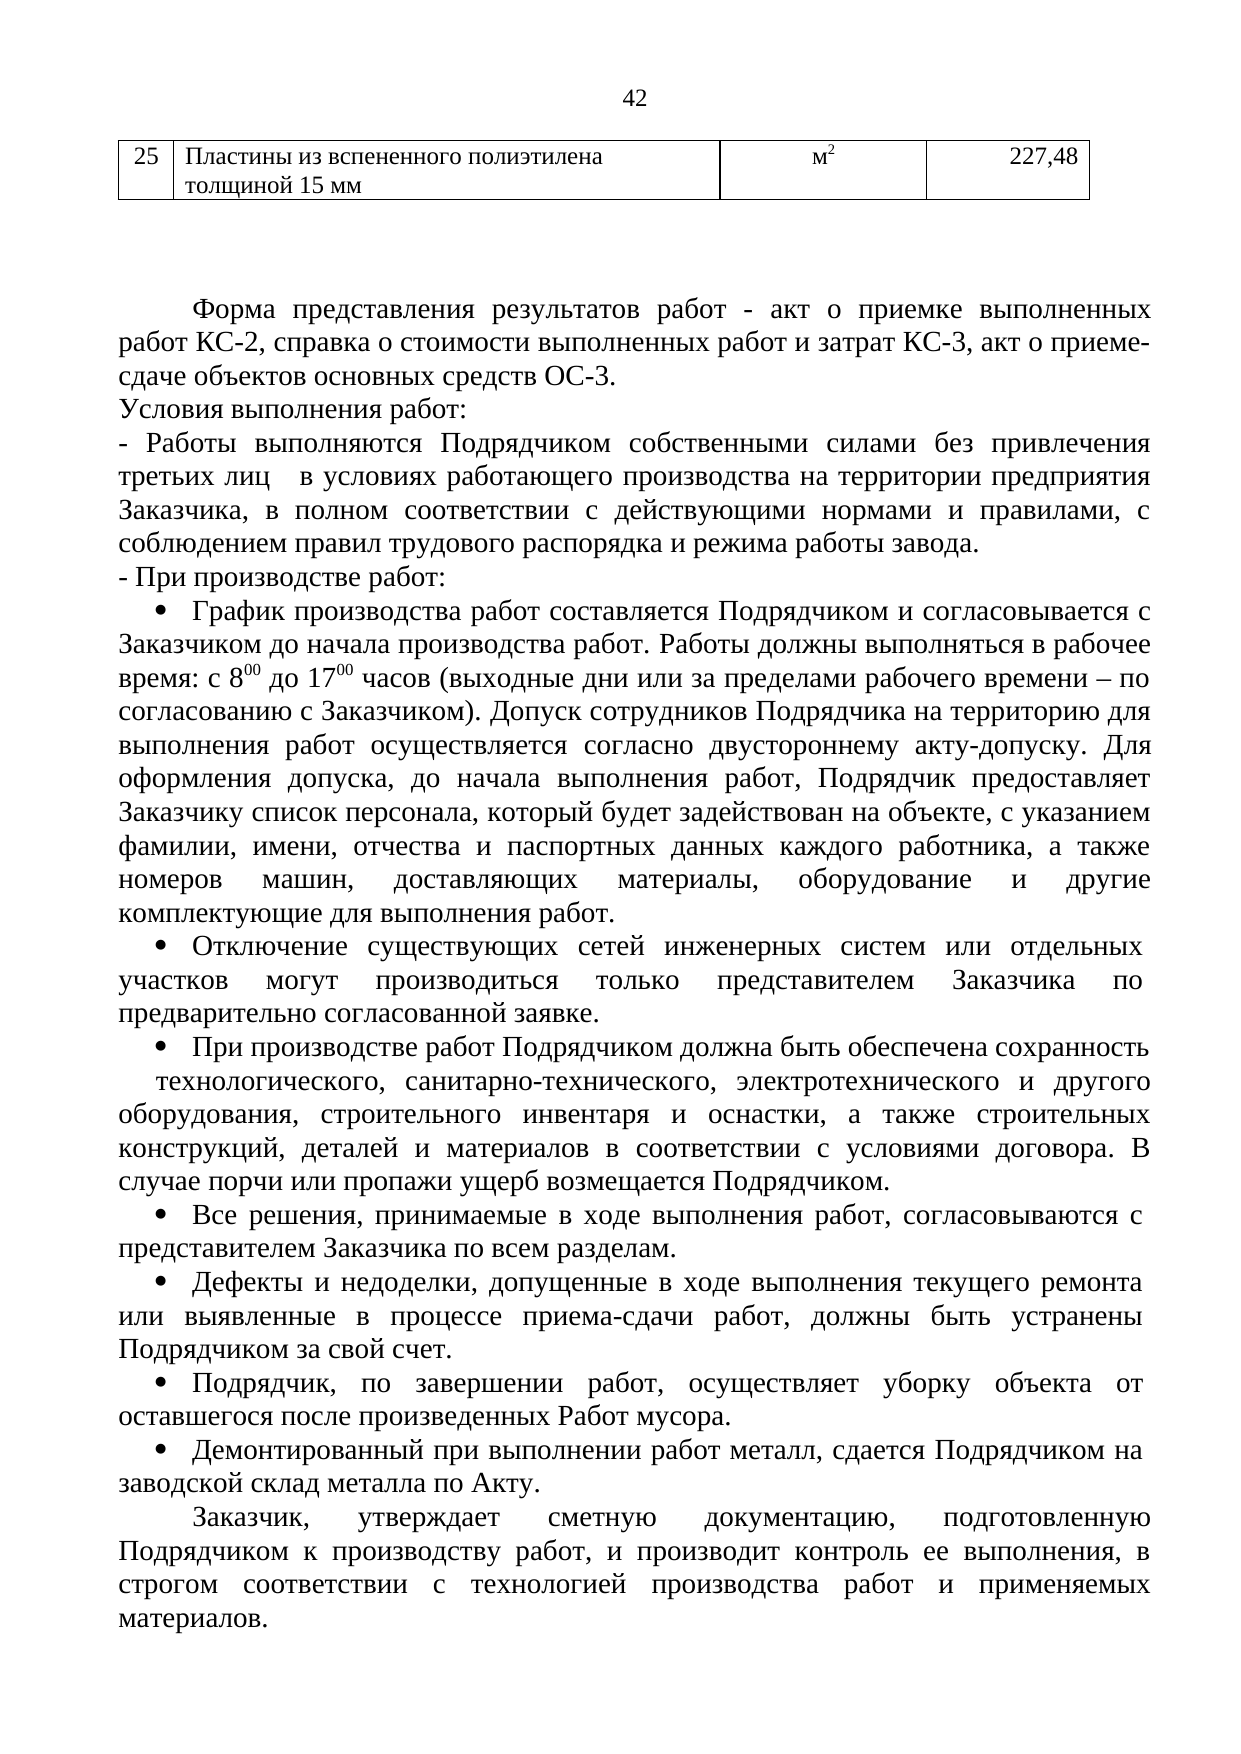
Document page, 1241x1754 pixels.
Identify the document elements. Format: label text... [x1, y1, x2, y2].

text Условия выполнения работ: [118, 391, 1152, 425]
list График производства работ составляется Подрядчиком и согласовывается с Заказчиком до начала производства работ. Работы должны выполняться в рабочее время: с 800 до 1700 часов (выходные дни или за пределами рабочего времени – по согласованию с Заказчиком). Допуск сотрудников Подрядчика на территорию для выполнения работ осуществляется согласно двустороннему акту-допуску. Для оформления допуска, до начала выполнения работ, Подрядчик предоставляет Заказчику список персонала, который будет задействован на объекте, с указанием фамилии, имени, отчества и паспортных данных каждого работника, а также номеров машин, доставляющих материалы, оборудование и другие комплектующие для выполнения работ. [118, 593, 1152, 928]
text технологического, санитарно-технического, электротехнического и другого оборудования, строительного инвентаря и оснастки, а также строительных конструкций, деталей и материалов в соответствии с условиями договора. В случае порчи или пропажи ущерб возмещается Подрядчиком. [118, 1063, 1152, 1197]
text - Работы выполняются Подрядчиком собственными силами без привлечения третьих лиц в условиях работающего производства на территории предприятия Заказчика, в полном соответствии с действующими нормами и правилами, с соблюдением правил трудового распорядка и режима работы завода. [118, 425, 1152, 559]
list Подрядчик, по завершении работ, осуществляет уборку объекта от оставшегося после произведенных Работ мусора. [118, 1365, 1144, 1432]
table_cell м2 [721, 141, 926, 199]
text Форма представления результатов работ - акт о приемке выполненных работ КС-2, справка о стоимости выполненных работ и затрат КС-3, акт о приеме-сдаче объектов основных средств ОС-3. [118, 291, 1152, 391]
list При производстве работ Подрядчиком должна быть обеспечена сохранность [118, 1029, 1152, 1063]
list Дефекты и недоделки, допущенные в ходе выполнения текущего ремонта или выявленные в процессе приема-сдачи работ, должны быть устранены Подрядчиком за свой счет. [118, 1264, 1144, 1365]
text Заказчик, утверждает сметную документацию, подготовленную Подрядчиком к производству работ, и производит контроль ее выполнения, в строгом соответствии с технологией производства работ и применяемых материалов. [118, 1499, 1152, 1633]
table_cell Пластины из вспененного полиэтилена толщиной 15 мм [174, 141, 719, 199]
list Все решения, принимаемые в ходе выполнения работ, согласовываются с представителем Заказчика по всем разделам. [118, 1197, 1144, 1264]
list Демонтированный при выполнении работ металл, сдается Подрядчиком на заводской склад металла по Акту. [118, 1432, 1144, 1499]
table_cell 227,48 [927, 141, 1089, 199]
table_cell 25 [119, 141, 173, 199]
text - При производстве работ: [118, 559, 1152, 593]
list Отключение существующих сетей инженерных систем или отдельных участков могут производиться только представителем Заказчика по предварительно согласованной заявке. [118, 928, 1144, 1029]
